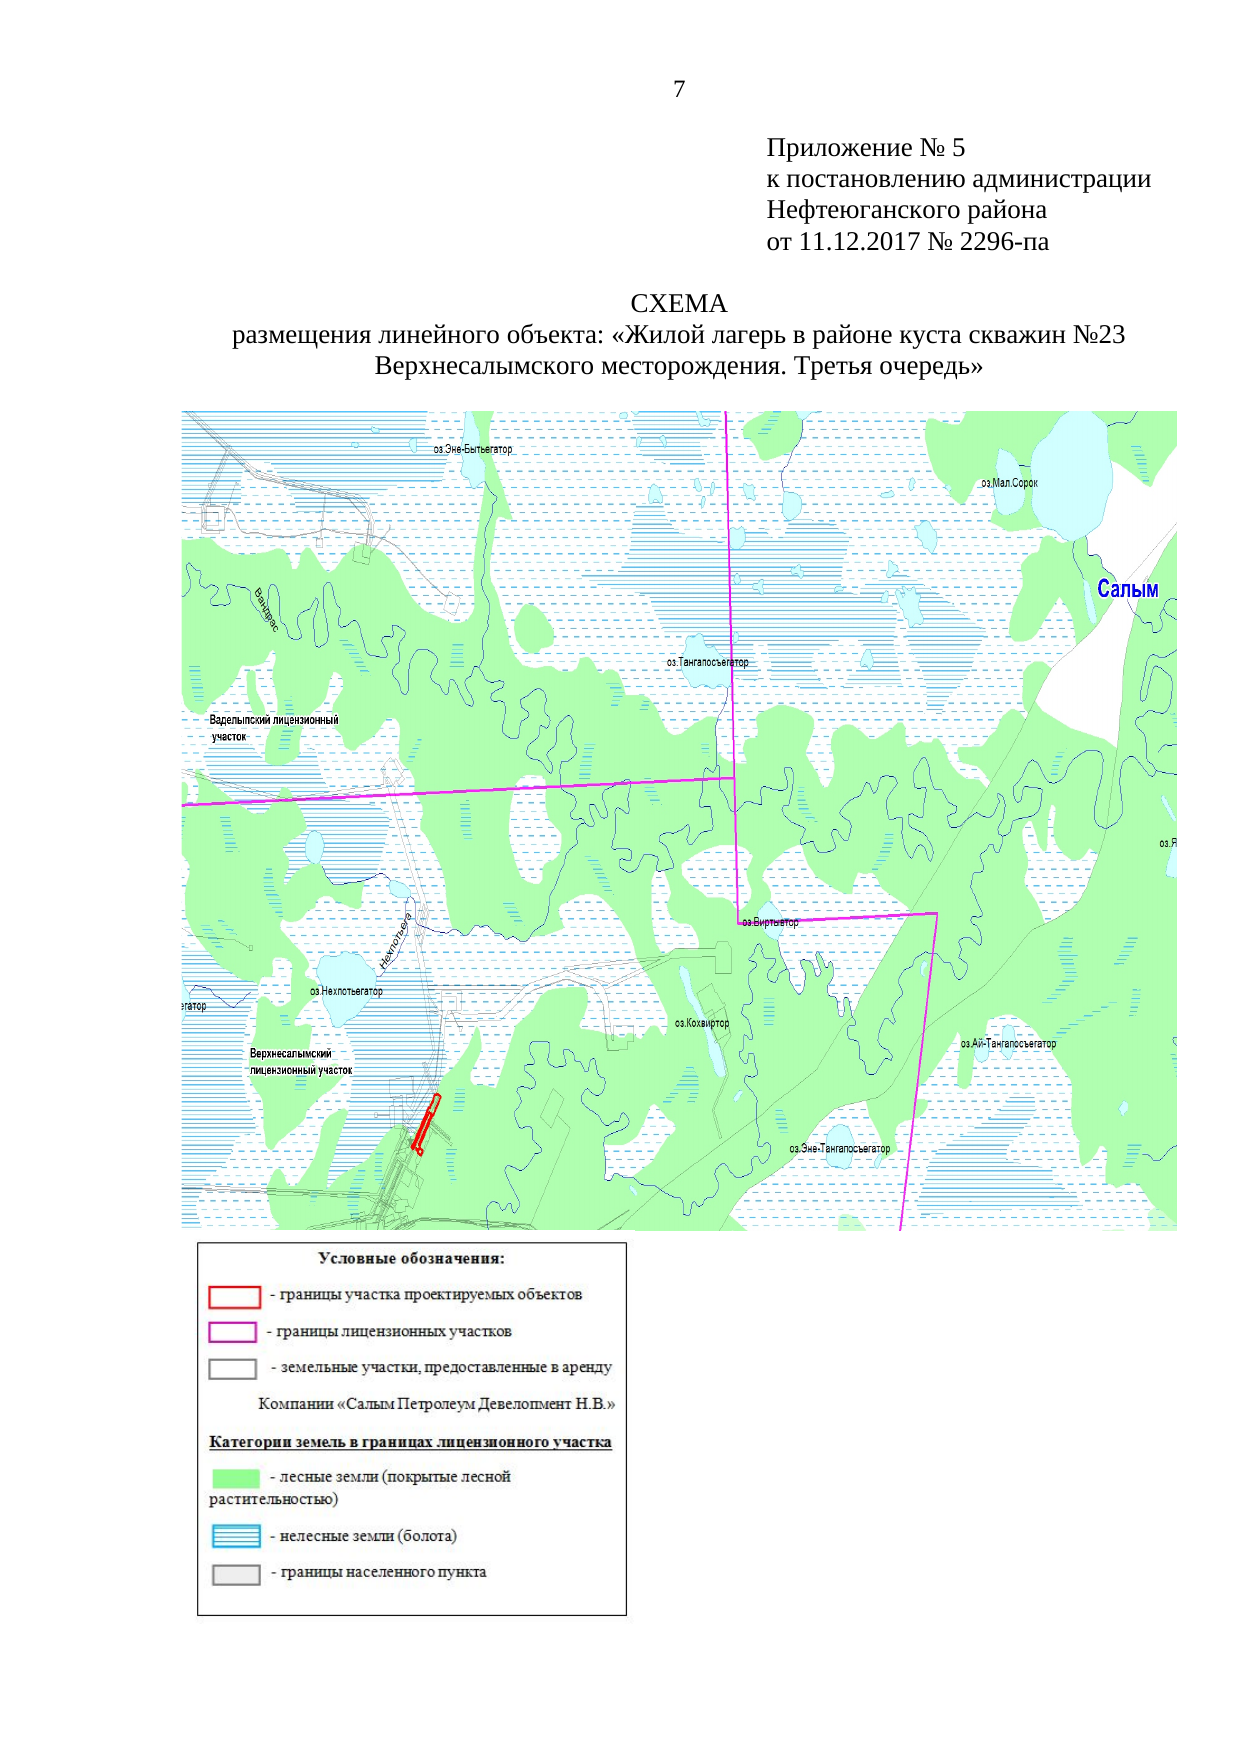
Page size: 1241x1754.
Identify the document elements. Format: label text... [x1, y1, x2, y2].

picture [177, 411, 1177, 1625]
text размещения линейного объекта: «Жилой лагерь в районе куста скважин №23 Верхнесалымского месторождения. Третья очередь» [177, 318, 1181, 381]
text от 11.12.2017 № 2296-па [177, 225, 1181, 256]
text СХЕМА [177, 287, 1181, 318]
text к постановлению администрации Нефтеюганского района [766, 162, 1181, 225]
text Приложение № 5 [177, 131, 1181, 162]
